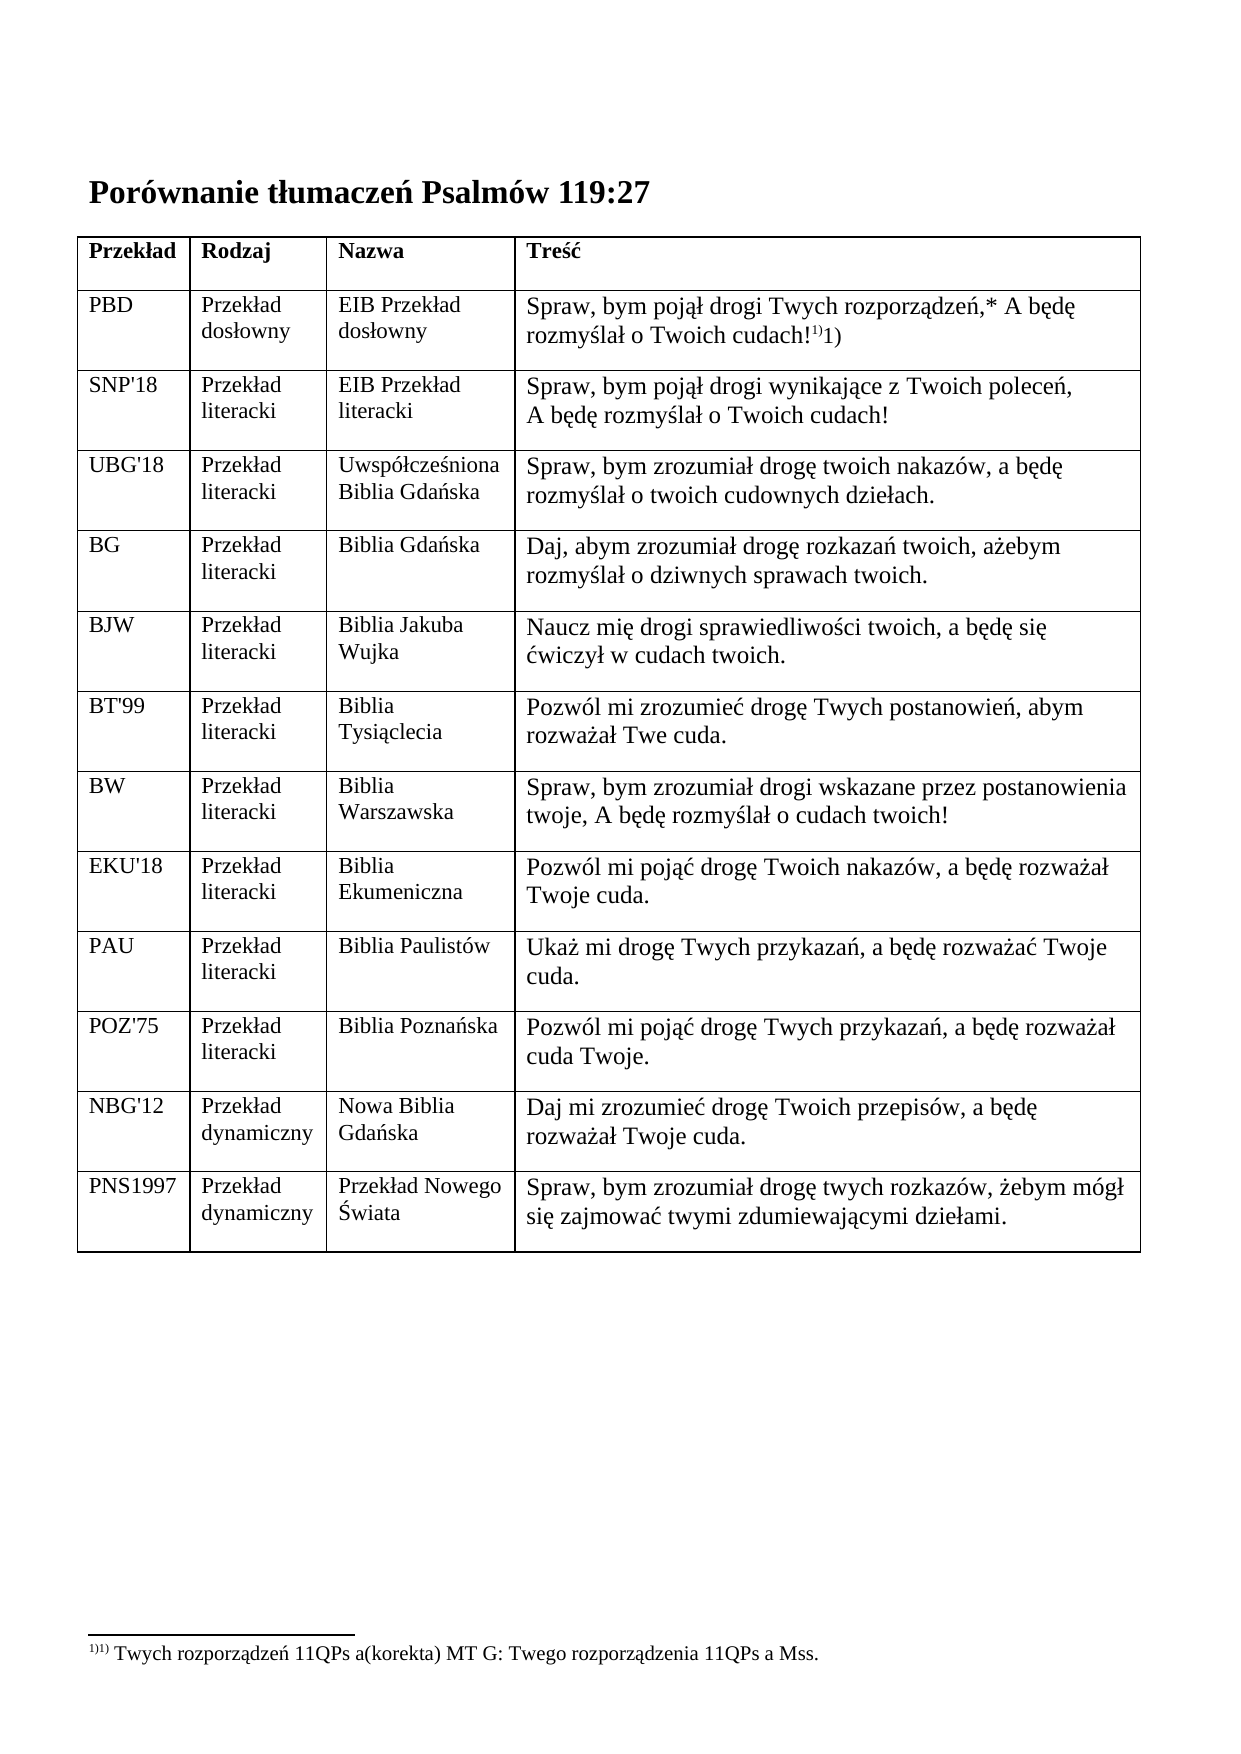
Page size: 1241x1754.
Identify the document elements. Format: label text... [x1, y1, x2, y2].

table_cell Spraw, bym zrozumiał drogi wskazane przez postanowienia twoje, A będę rozmyślał o cudach twoich! [516, 772, 1140, 851]
table_cell Przekład literacki [191, 371, 326, 450]
table_header Przekład [78, 238, 189, 290]
table_cell Biblia Warszawska [327, 772, 514, 851]
table_cell Przekład literacki [191, 451, 326, 530]
table_cell Biblia Gdańska [327, 531, 514, 611]
table_cell PBD [78, 291, 189, 370]
table_cell Biblia Poznańska [327, 1012, 514, 1091]
table_cell Przekład literacki [191, 932, 326, 1011]
table_cell SNP'18 [78, 371, 189, 450]
table_cell Daj mi zrozumieć drogę Twoich przepisów, a będę rozważał Twoje cuda. [516, 1092, 1140, 1171]
table_cell BT'99 [78, 692, 189, 771]
table_cell Uwspółcześniona Biblia Gdańska [327, 451, 514, 530]
table_cell Przekład literacki [191, 1012, 326, 1091]
table_header Rodzaj [191, 238, 326, 290]
table_cell Nowa Biblia Gdańska [327, 1092, 514, 1171]
table_cell Pozwól mi pojąć drogę Twoich nakazów, a będę rozważał Twoje cuda. [516, 852, 1140, 931]
table_cell Pozwól mi pojąć drogę Twych przykazań, a będę rozważał cuda Twoje. [516, 1012, 1140, 1091]
table_cell Spraw, bym pojął drogi Twych rozporządzeń,* A będę rozmyślał o Twoich cudach!1) [516, 291, 1140, 370]
table_cell UBG'18 [78, 451, 189, 530]
table_cell Spraw, bym zrozumiał drogę twych rozkazów, żebym mógł się zajmować twymi zdumiewającymi dziełami. [516, 1172, 1140, 1251]
table_cell EKU'18 [78, 852, 189, 931]
table_cell BG [78, 531, 189, 611]
table_cell Przekład literacki [191, 531, 326, 611]
table_cell EIB Przekład dosłowny [327, 291, 514, 370]
table_header Treść [516, 238, 1140, 290]
table_cell Biblia Paulistów [327, 932, 514, 1011]
table_cell Naucz mię drogi sprawiedliwości twoich, a będę się ćwiczył w cudach twoich. [516, 612, 1140, 691]
table_cell PAU [78, 932, 189, 1011]
table_cell POZ'75 [78, 1012, 189, 1091]
table_cell Biblia Tysiąclecia [327, 692, 514, 771]
table_cell Przekład literacki [191, 692, 326, 771]
table_cell Biblia Ekumeniczna [327, 852, 514, 931]
table_cell PNS1997 [78, 1172, 189, 1251]
table_cell Spraw, bym pojął drogi wynikające z Twoich poleceń, A będę rozmyślał o Twoich cudach! [516, 371, 1140, 450]
table_cell Daj, abym zrozumiał drogę rozkazań twoich, ażebym rozmyślał o dziwnych sprawach twoich. [516, 531, 1140, 611]
table_cell Przekład dynamiczny [191, 1092, 326, 1171]
table_cell Przekład dynamiczny [191, 1172, 326, 1251]
table_cell Przekład Nowego Świata [327, 1172, 514, 1251]
table_cell Przekład literacki [191, 612, 326, 691]
table_cell Przekład dosłowny [191, 291, 326, 370]
table_cell NBG'12 [78, 1092, 189, 1171]
text Porównanie tłumaczeń Psalmów 119:27 [88, 173, 1152, 211]
table_cell EIB Przekład literacki [327, 371, 514, 450]
table_cell Biblia Jakuba Wujka [327, 612, 514, 691]
table_cell Przekład literacki [191, 772, 326, 851]
table_cell BW [78, 772, 189, 851]
table_cell Przekład literacki [191, 852, 326, 931]
table_header Nazwa [327, 238, 514, 290]
table_cell Spraw, bym zrozumiał drogę twoich nakazów, a będę rozmyślał o twoich cudownych dziełach. [516, 451, 1140, 530]
table_cell Ukaż mi drogę Twych przykazań, a będę rozważać Twoje cuda. [516, 932, 1140, 1011]
table_cell Pozwól mi zrozumieć drogę Twych postanowień, abym rozważał Twe cuda. [516, 692, 1140, 771]
table_cell BJW [78, 612, 189, 691]
